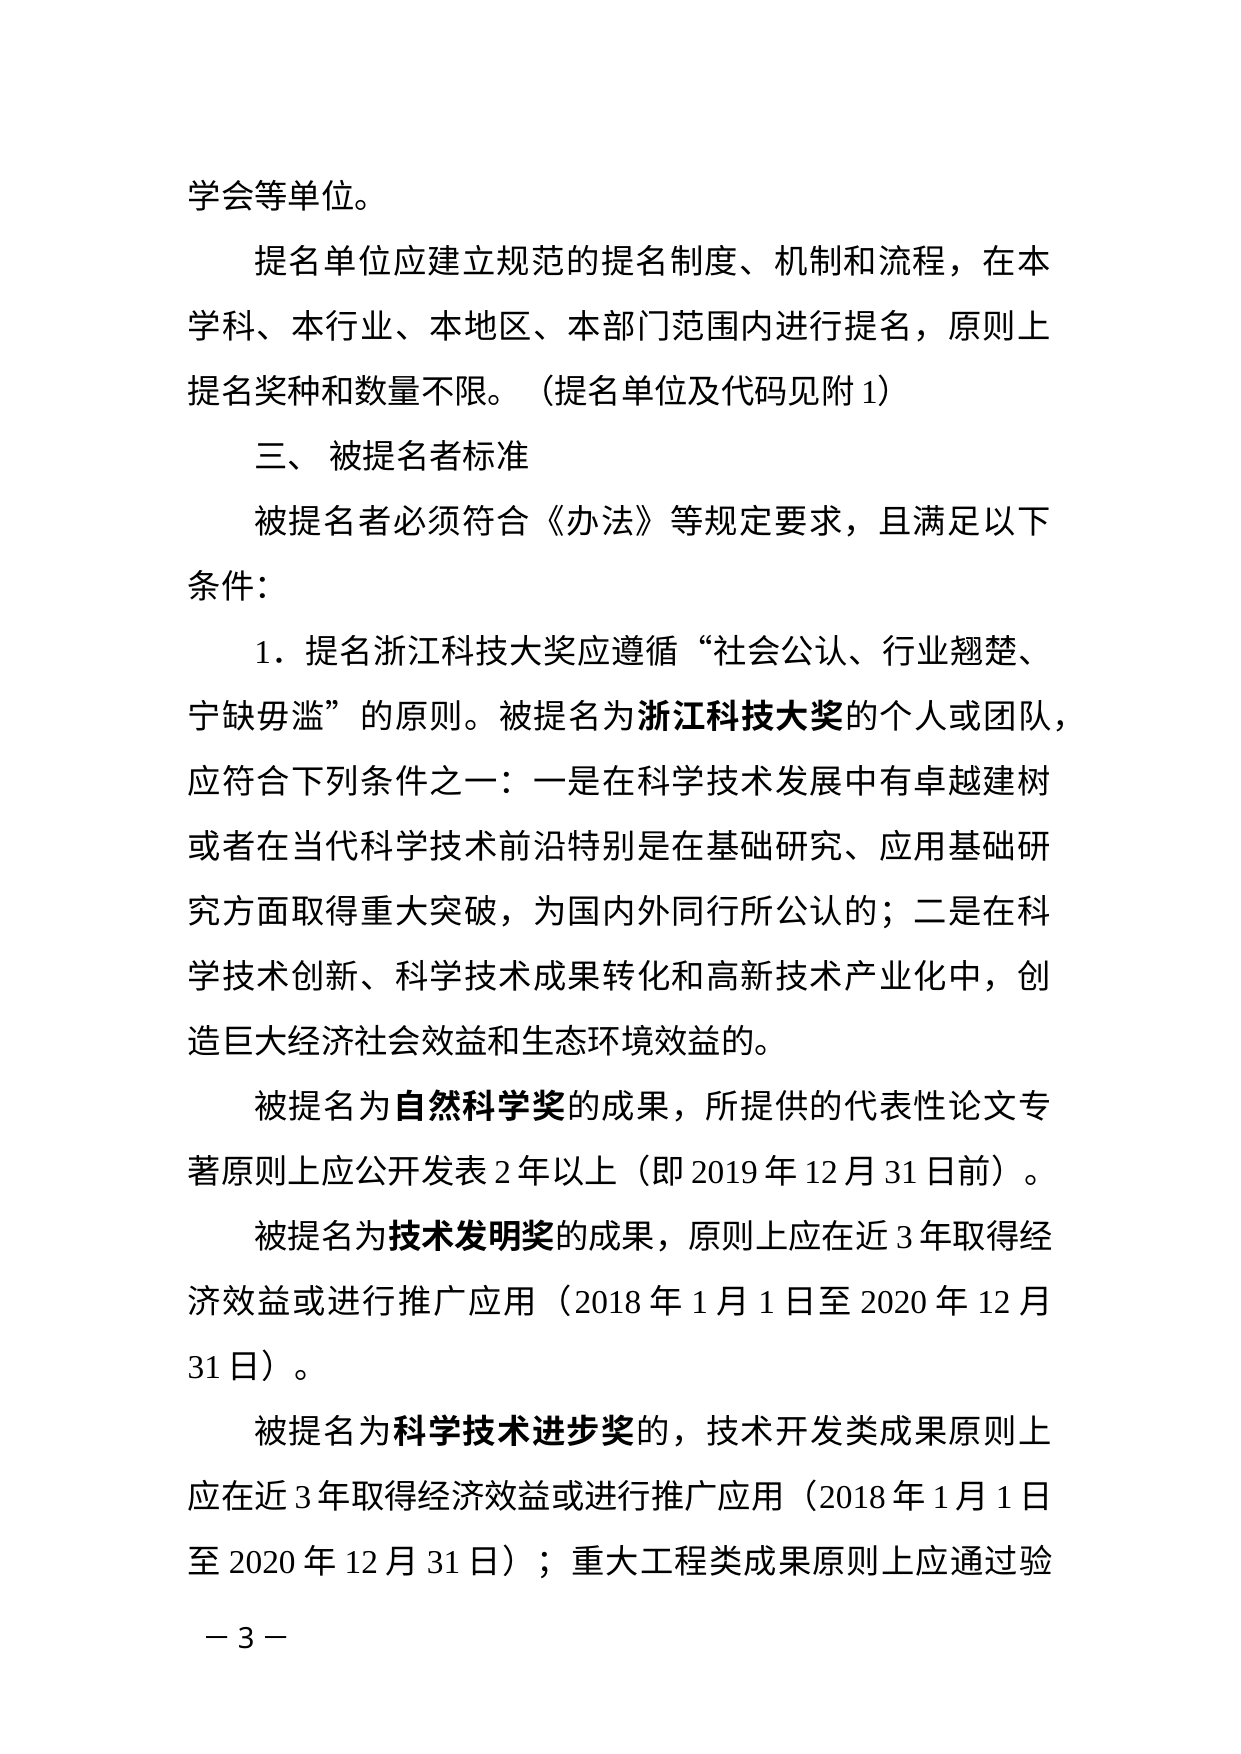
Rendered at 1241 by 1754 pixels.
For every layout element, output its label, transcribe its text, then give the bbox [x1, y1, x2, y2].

text 1．提名浙江科技大奖应遵循“社会公认、行业翘楚、宁缺毋滥”的原则。被提名为浙江科技大奖的个人或团队，应符合下列条件之一：一是在科学技术发展中有卓越建树或者在当代科学技术前沿特别是在基础研究、应用基础研究方面取得重大突破，为国内外同行所公认的；二是在科学技术创新、科学技术成果转化和高新技术产业化中，创造巨大经济社会效益和生态环境效益的。 [187, 617, 1053, 1072]
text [187, 162, 1053, 227]
text 被提名者必须符合《办法》等规定要求，且满足以下条件： [187, 487, 1053, 617]
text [187, 1397, 1053, 1592]
text 被提名为自然科学奖的成果，所提供的代表性论文专著原则上应公开发表2年以上（即2019年12月31日前）。 [187, 1072, 1053, 1202]
list 被提名者标准 [254, 422, 1053, 487]
text 被提名为技术发明奖的成果，原则上应在近3年取得经济效益或进行推广应用（2018年1月1日至2020年12月31日）。 [187, 1202, 1053, 1397]
text 提名单位应建立规范的提名制度、机制和流程，在本学科、本行业、本地区、本部门范围内进行提名，原则上提名奖种和数量不限。（提名单位及代码见附1） [187, 227, 1053, 422]
